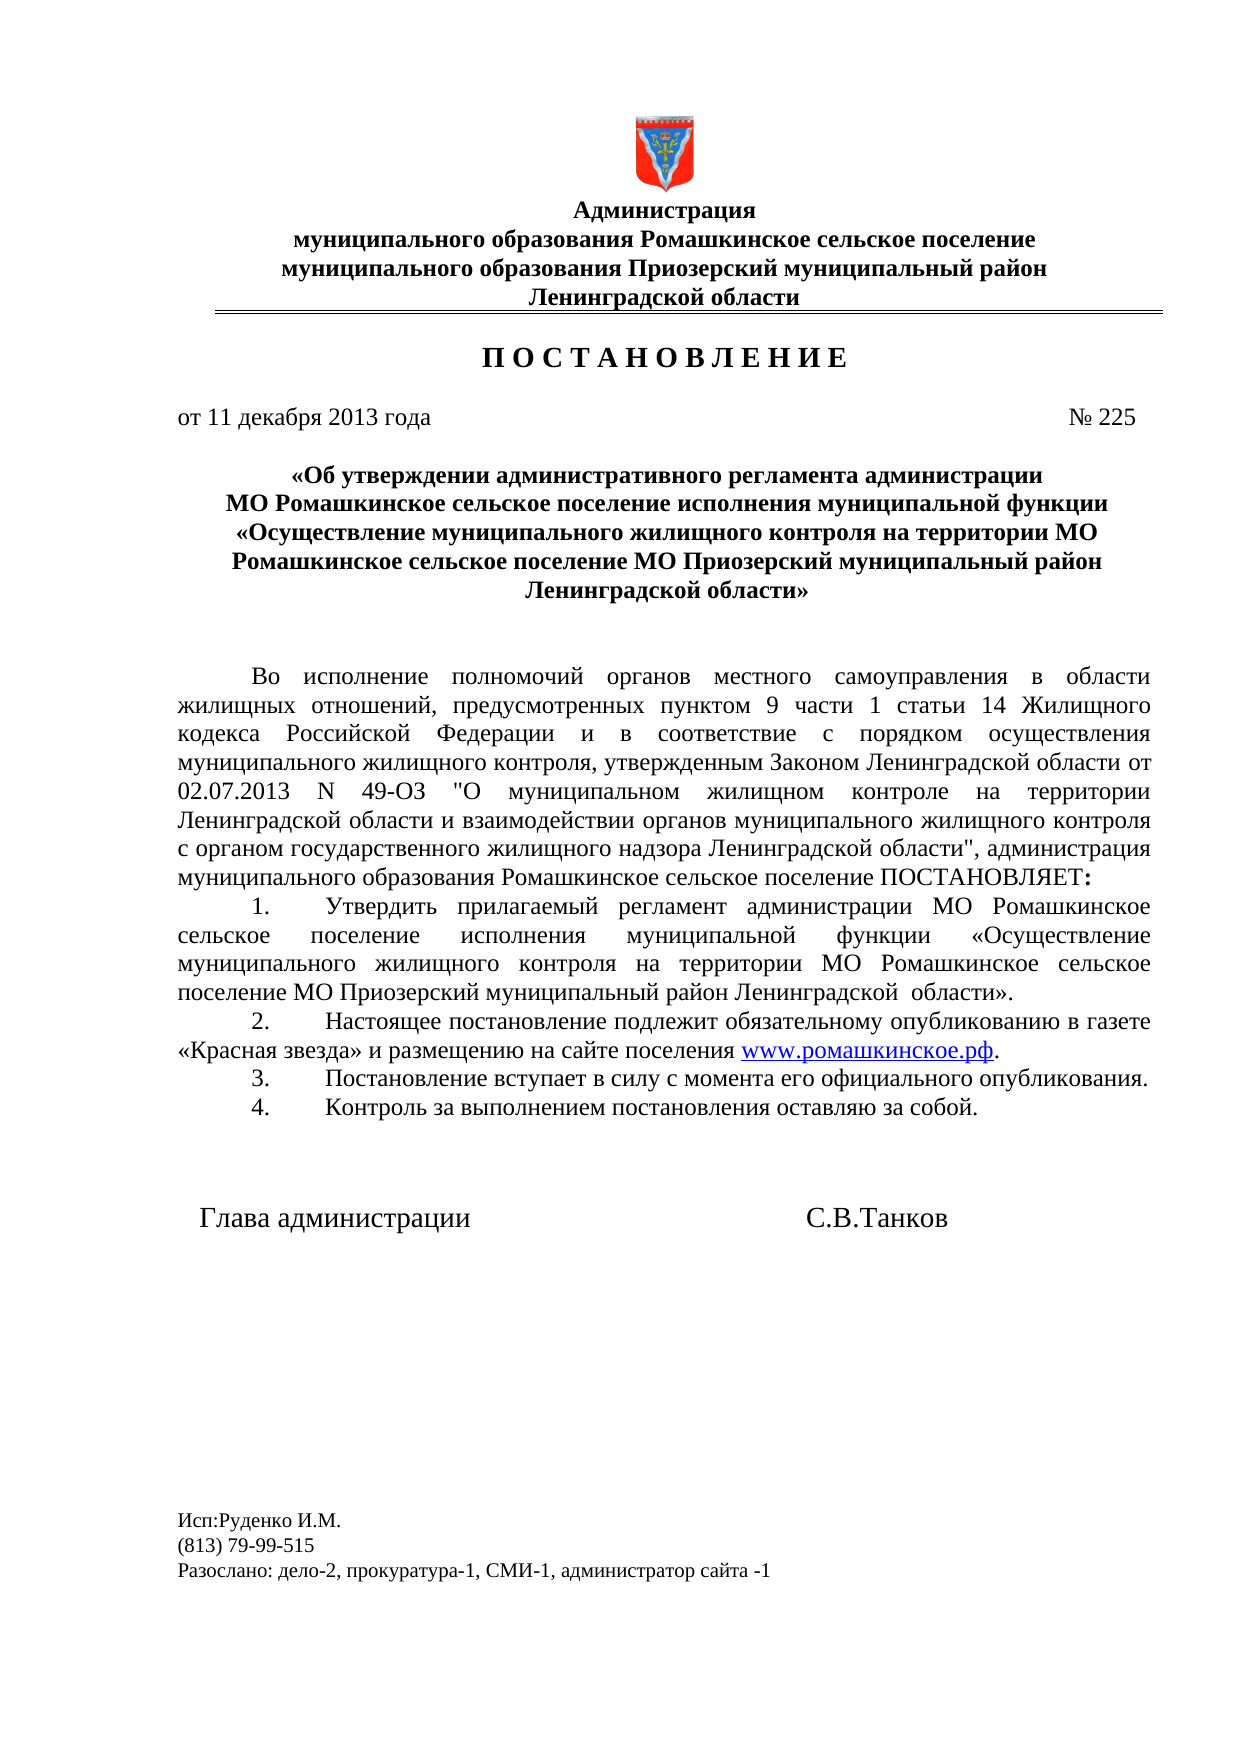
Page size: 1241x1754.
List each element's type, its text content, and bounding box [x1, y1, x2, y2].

text Глава администрации С.В.Танков [177, 1207, 1152, 1232]
text муниципального образования Ромашкинское сельское поселение [177, 224, 1152, 253]
text (813) 79-99-515 [177, 1532, 1152, 1557]
table_header [215, 314, 1163, 321]
text Ленинградской области [177, 282, 1152, 310]
text Администрация [177, 195, 1152, 224]
list Постановление вступает в силу с момента его официального опубликования. [177, 1063, 1152, 1092]
table_header «Об утверждении административного регламента администрации МО Ромашкинское сельское поселение исполнения муниципальной функции «Осуществление муниципального жилищного контроля на территории МО Ромашкинское сельское поселение МО Приозерский муниципальный район Ленинградской области» [166, 460, 1168, 661]
text от 11 декабря 2013 года № 225 [177, 402, 1152, 431]
text муниципального образования Приозерский муниципальный район [177, 253, 1152, 282]
text Исп:Руденко И.М. [177, 1507, 1152, 1532]
text Разослано: дело-2, прокуратура-1, СМИ-1, администратор сайта -1 [177, 1557, 1152, 1582]
text Во исполнение полномочий органов местного самоуправления в области жилищных отношений, предусмотренных пунктом 9 части 1 статьи 14 Жилищного кодекса Российской Федерации и в соответствие с порядком осуществления муниципального жилищного контроля, утвержденным Законом Ленинградской области от 02.07.2013 N 49-ОЗ "О муниципальном жилищном контроле на территории Ленинградской области и взаимодействии органов муниципального жилищного контроля с органом государственного жилищного надзора Ленинградской области", администрация муниципального образования Ромашкинское сельское поселение ПОСТАНОВЛЯЕТ: [177, 661, 1152, 891]
list Утвердить прилагаемый регламент администрации МО Ромашкинское сельское поселение исполнения муниципальной функции «Осуществление муниципального жилищного контроля на территории МО Ромашкинское сельское поселение МО Приозерский муниципальный район Ленинградской области». [177, 891, 1152, 1006]
list Настоящее постановление подлежит обязательному опубликованию в газете «Красная звезда» и размещению на сайте поселения www.ромашкинское.рф. [177, 1006, 1152, 1063]
text П О С Т А Н О В Л Е Н И Е [177, 340, 1152, 373]
list Контроль за выполнением постановления оставляю за собой. [177, 1092, 1152, 1121]
